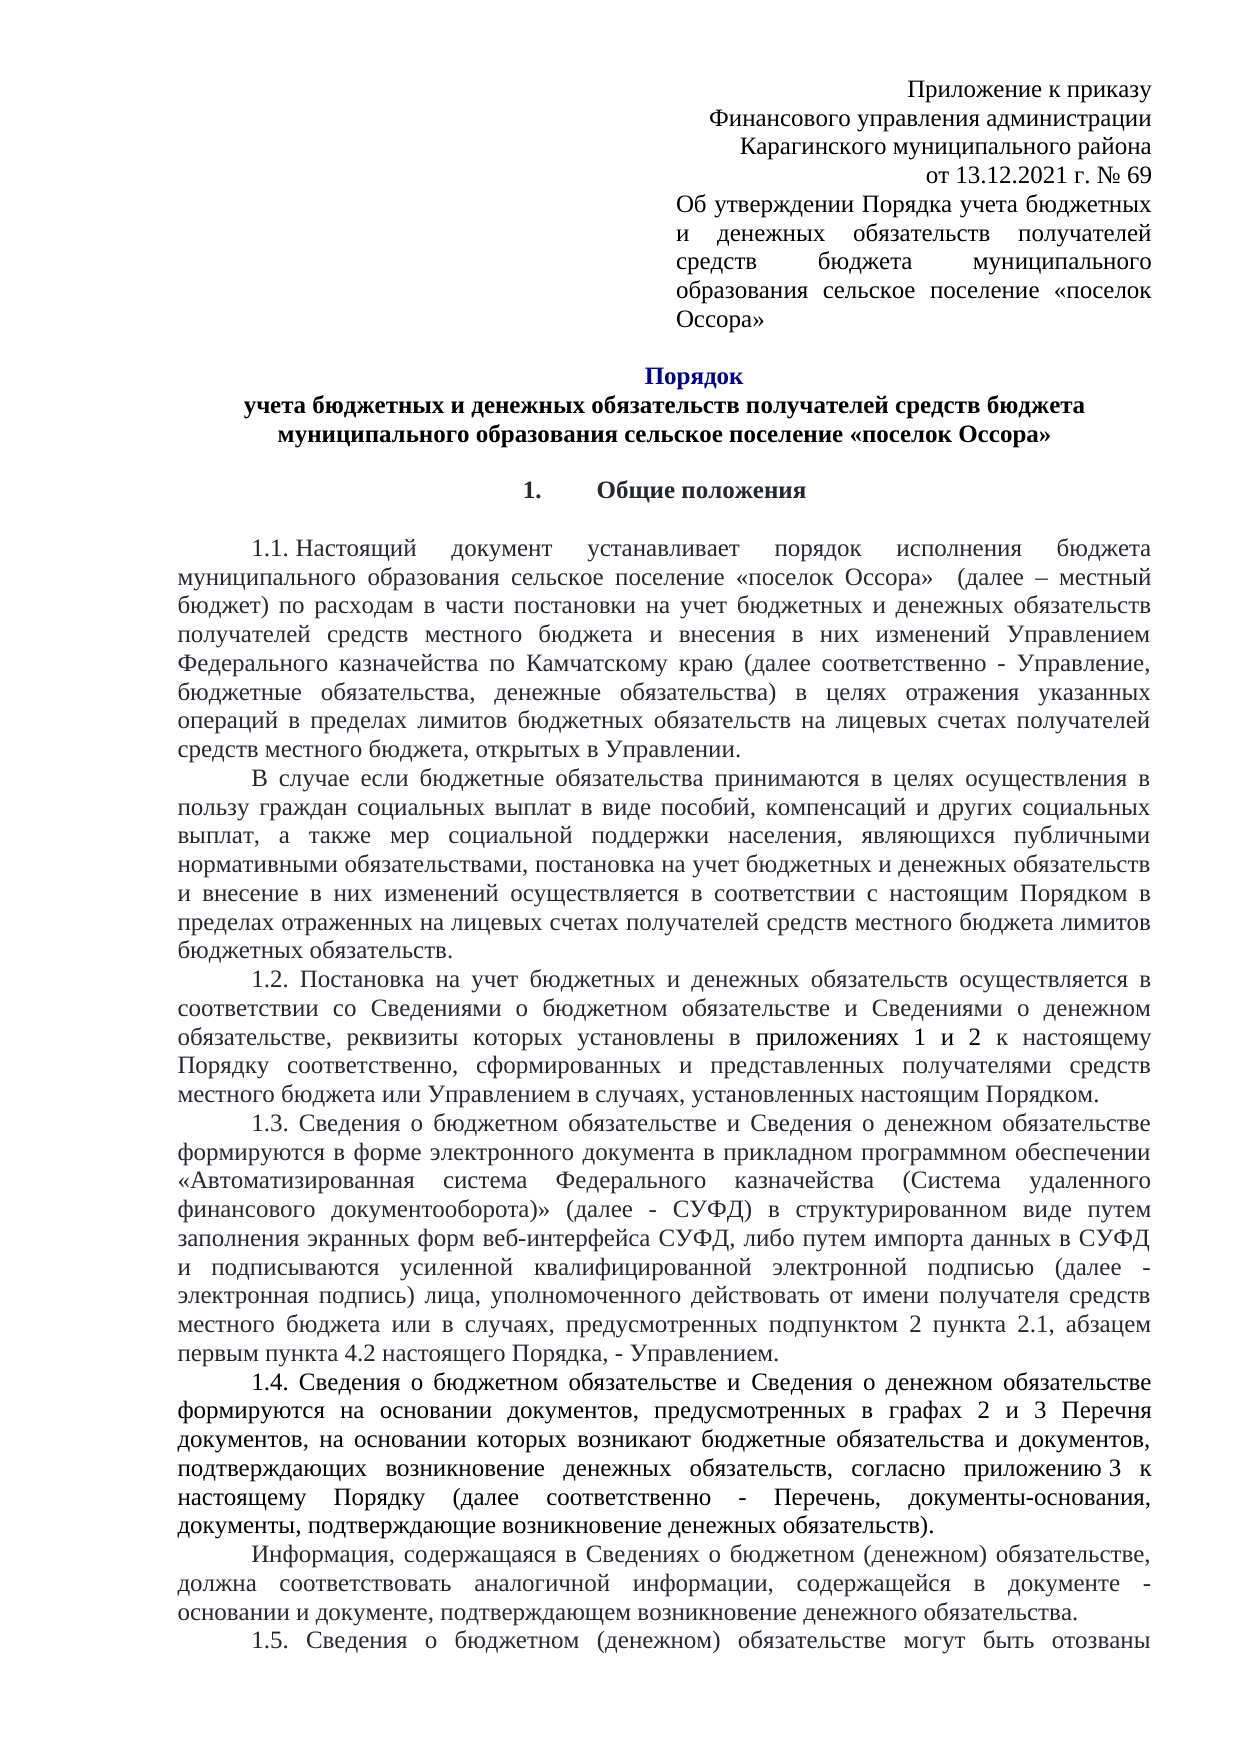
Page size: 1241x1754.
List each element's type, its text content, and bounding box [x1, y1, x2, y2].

text В случае если бюджетные обязательства принимаются в целях осуществления в пользу граждан социальных выплат в виде пособий, компенсаций и других социальных выплат, а также мер социальной поддержки населения, являющихся публичными нормативными обязательствами, постановка на учет бюджетных и денежных обязательств и внесение в них изменений осуществляется в соответствии с настоящим Порядком в пределах отраженных на лицевых счетах получателей средств местного бюджета лимитов бюджетных обязательств. [177, 763, 1152, 964]
text от 13.12.2021 г. № 69 [177, 160, 1152, 189]
text Порядок учета бюджетных и денежных обязательств получателей средств бюджета муниципального образования сельское поселение «поселок Оссора» [177, 361, 1152, 448]
text Финансового управления администрации [177, 103, 1152, 131]
text 1.1. Настоящий документ устанавливает порядок исполнения бюджета муниципального образования сельское поселение «поселок Оссора» (далее – местный бюджет) по расходам в части постановки на учет бюджетных и денежных обязательств получателей средств местного бюджета и внесения в них изменений Управлением Федерального казначейства по Камчатскому краю (далее соответственно - Управление, бюджетные обязательства, денежные обязательства) в целях отражения указанных операций в пределах лимитов бюджетных обязательств на лицевых счетах получателей средств местного бюджета, открытых в Управлении. [177, 533, 1152, 763]
text 1.4. Сведения о бюджетном обязательстве и Сведения о денежном обязательстве формируются на основании документов, предусмотренных в графах 2 и 3 Перечня документов, на основании которых возникают бюджетные обязательства и документов, подтверждающих возникновение денежных обязательств, согласно приложению 3 к настоящему Порядку (далее соответственно - Перечень, документы-основания, документы, подтверждающие возникновение денежных обязательств). [177, 1367, 1152, 1539]
text 1.2. Постановка на учет бюджетных и денежных обязательств осуществляется в соответствии со Сведениями о бюджетном обязательстве и Сведениями о денежном обязательстве, реквизиты которых установлены в приложениях 1 и 2 к настоящему Порядку соответственно, сформированных и представленных получателями средств местного бюджета или Управлением в случаях, установленных настоящим Порядком. [177, 964, 1152, 1108]
text Карагинского муниципального района [177, 131, 1152, 160]
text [177, 1626, 1152, 1654]
text Приложение к приказу [177, 74, 1152, 103]
table_header Об утверждении Порядка учета бюджетных и денежных обязательств получателей средств бюджета муниципального образования сельское поселение «поселок Оссора» [665, 189, 1163, 333]
text 1. Общие положения [177, 476, 1152, 504]
text 1.3. Сведения о бюджетном обязательстве и Сведения о денежном обязательстве формируются в форме электронного документа в прикладном программном обеспечении «Автоматизированная система Федерального казначейства (Система удаленного финансового документооборота)» (далее - СУФД) в структурированном виде путем заполнения экранных форм веб-интерфейса СУФД, либо путем импорта данных в СУФД и подписываются усиленной квалифицированной электронной подписью (далее - электронная подпись) лица, уполномоченного действовать от имени получателя средств местного бюджета или в случаях, предусмотренных подпунктом 2 пункта 2.1, абзацем первым пункта 4.2 настоящего Порядка, - Управлением. [177, 1108, 1152, 1367]
text Информация, содержащаяся в Сведениях о бюджетном (денежном) обязательстве, должна соответствовать аналогичной информации, содержащейся в документе - основании и документе, подтверждающем возникновение денежного обязательства. [177, 1539, 1152, 1626]
